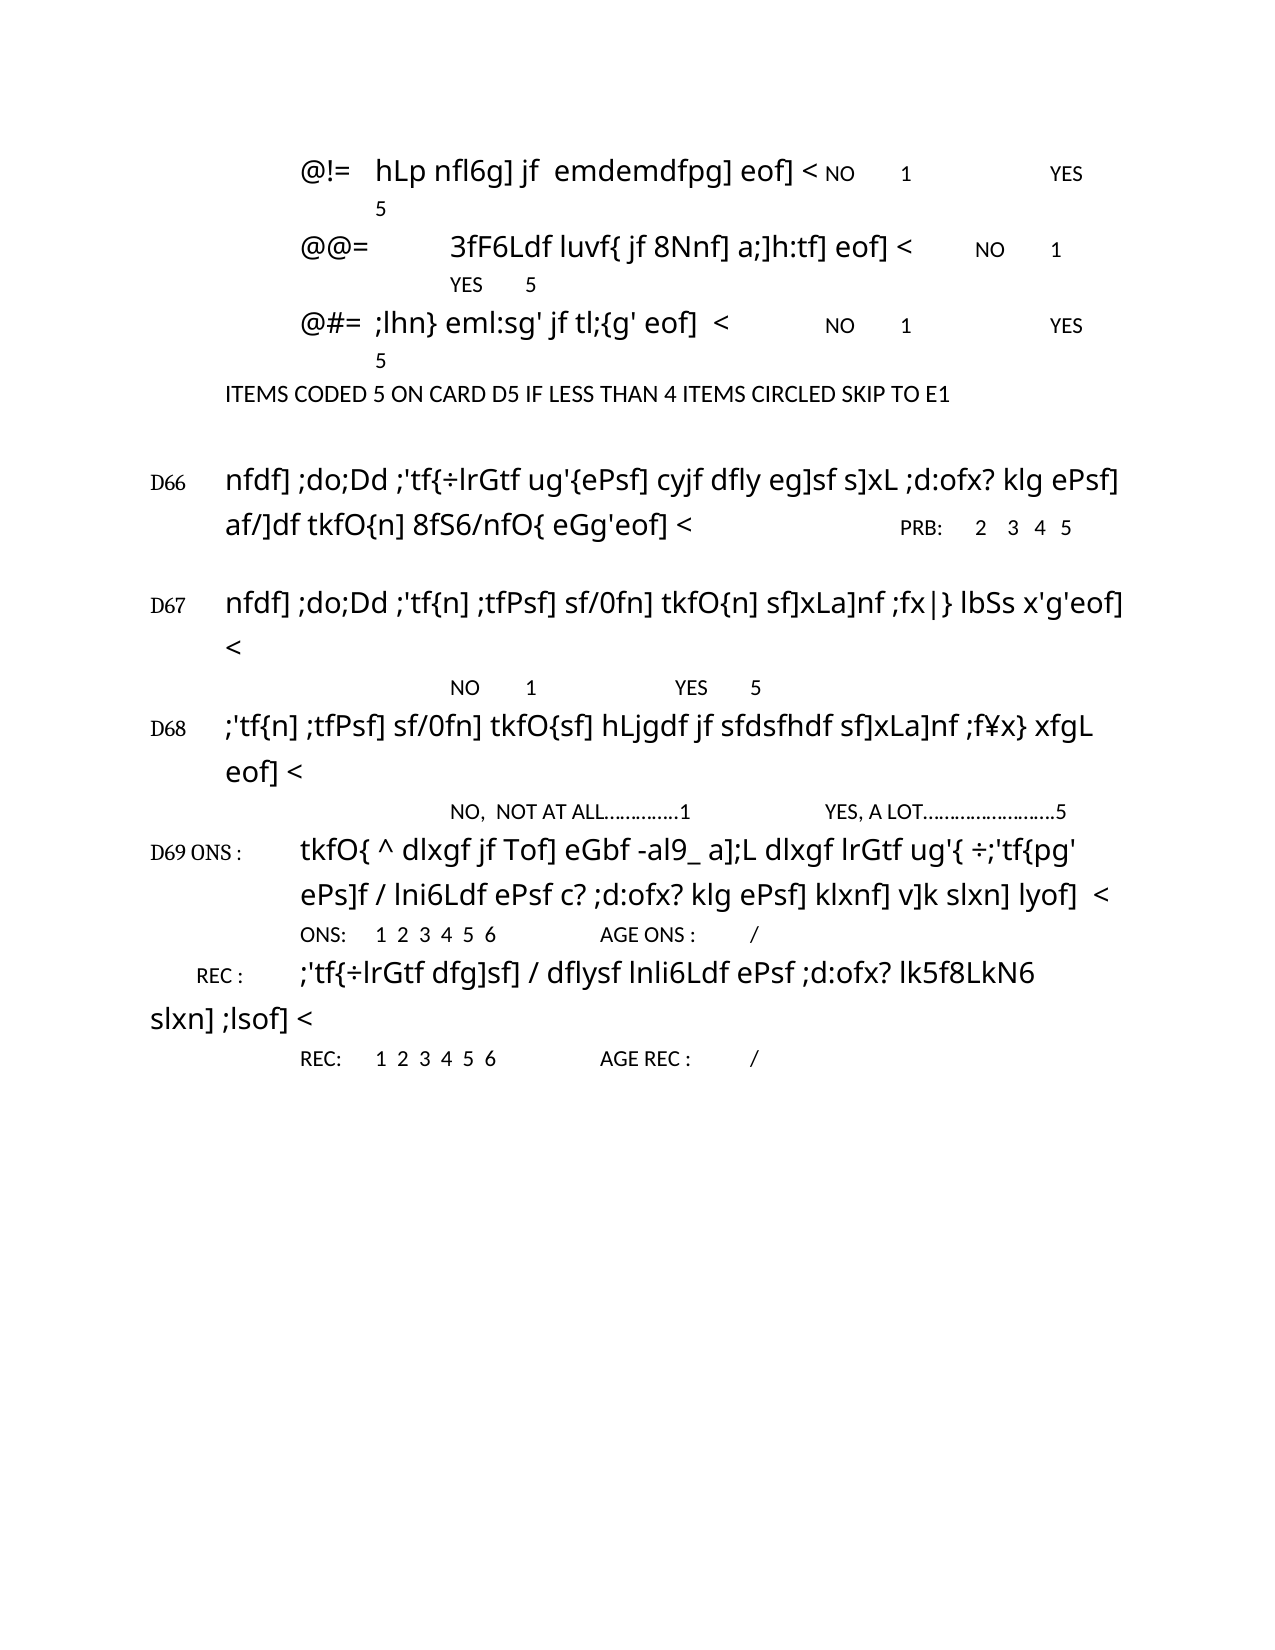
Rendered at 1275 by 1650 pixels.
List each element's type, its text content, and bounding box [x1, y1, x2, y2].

text D68 ;'tf{n] ;tfPsf] sf/0fn] tkfO{sf] hLjgdf jf sfdsfhdf sf]xLa]nf ;f¥x} xfgL eof] < [150, 706, 1125, 791]
text @#= ;lhn} eml:sg' jf tl;{g' eof] < NO 1 YES 5 [300, 302, 1125, 374]
text D67 nfdf] ;do;Dd ;'tf{n] ;tfPsf] sf/0fn] tkfO{n] sf]xLa]nf ;fx|} lbSs x'g'eof] < [150, 582, 1125, 667]
text D69 ONS : tkfO{ ^ dlxgf jf Tof] eGbf -al9_ a];L dlxgf lrGtf ug'{ ÷;'tf{pg' ePs]f / lni6Ldf ePsf c? ;d:ofx? klg ePsf] klxnf] v]k slxn] lyof] < [150, 829, 1125, 914]
text D66 nfdf] ;do;Dd ;'tf{÷lrGtf ug'{ePsf] cyjf dfly eg]sf s]xL ;d:ofx? klg ePsf] af/]df tkfO{n] 8fS6/nfO{ eGg'eof] < PRB: 2 3 4 5 [150, 459, 1125, 544]
text ONS: 1 2 3 4 5 6 AGE ONS : / [225, 920, 1125, 948]
text NO, NOT AT ALL…………..1 YES, A LOT…………………….5 [225, 797, 1125, 825]
text REC : ;'tf{÷lrGtf dfg]sf] / dflysf lnli6Ldf ePsf ;d:ofx? lk5f8LkN6 slxn] ;lsof] < [150, 952, 1125, 1038]
text ITEMS CODED 5 ON CARD D5 IF LESS THAN 4 ITEMS CIRCLED SKIP TO E1 [225, 378, 1125, 409]
text NO 1 YES 5 [150, 673, 1125, 701]
text @!= hLp nfl6g] jf emdemdfpg] eof] < NO 1 YES 5 [300, 150, 1125, 222]
text @@= 3fF6Ldf luvf{ jf 8Nnf] a;]h:tf] eof] < NO 1 YES 5 [300, 226, 1125, 298]
text REC: 1 2 3 4 5 6 AGE REC : / [225, 1044, 1125, 1072]
